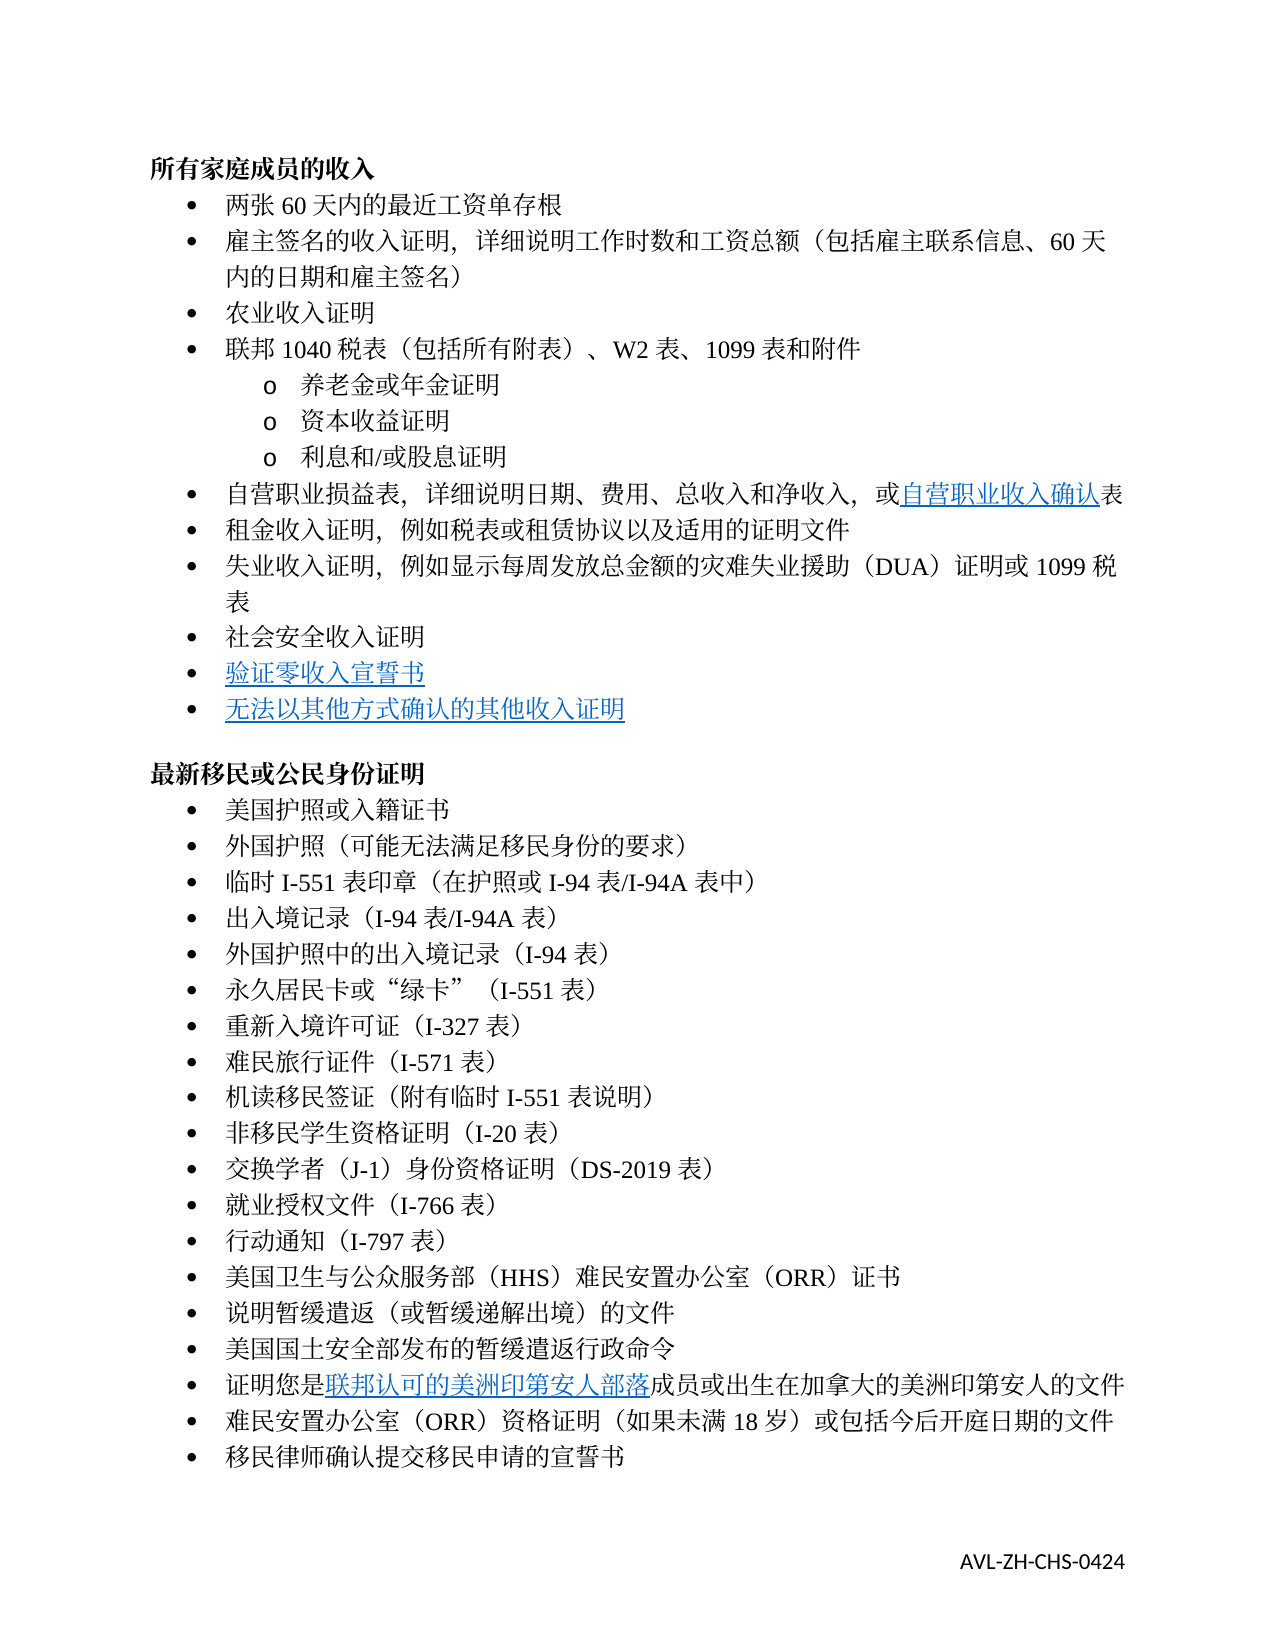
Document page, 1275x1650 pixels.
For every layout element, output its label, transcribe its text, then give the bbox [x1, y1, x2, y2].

list 就业授权文件（I-766 表） [187, 1186, 1125, 1222]
list 两张 60 天内的最近工资单存根 [187, 186, 1125, 222]
list 雇主签名的收入证明，详细说明工作时数和工资总额（包括雇主联系信息、60 天内的日期和雇主签名） [187, 222, 1125, 294]
list 重新入境许可证（I-327 表） [187, 1006, 1125, 1042]
list 移民律师确认提交移民申请的宣誓书 [187, 1437, 1125, 1473]
list 租金收入证明，例如税表或租赁协议以及适用的证明文件 [187, 510, 1125, 546]
list 自营职业损益表，详细说明日期、费用、总收入和净收入，或自营职业收入确认表 [187, 474, 1125, 510]
list 失业收入证明，例如显示每周发放总金额的灾难失业援助（DUA）证明或 1099 税表 [187, 546, 1125, 618]
subtitle 最新移民或公民身份证明 [150, 755, 1125, 791]
list 外国护照（可能无法满足移民身份的要求） [187, 827, 1125, 862]
list 外国护照中的出入境记录（I-94 表） [187, 934, 1125, 970]
list 难民安置办公室（ORR）资格证明（如果未满 18 岁）或包括今后开庭日期的文件 [187, 1402, 1125, 1437]
list 验证零收入宣誓书 [187, 654, 1125, 690]
list 养老金或年金证明 [262, 366, 1125, 402]
subtitle 所有家庭成员的收入 [150, 150, 1125, 186]
list 证明您是联邦认可的美洲印第安人部落成员或出生在加拿大的美洲印第安人的文件 [187, 1366, 1125, 1402]
list 无法以其他方式确认的其他收入证明 [187, 690, 1125, 726]
list 出入境记录（I-94 表/I-94A 表） [187, 898, 1125, 934]
list 说明暂缓遣返（或暂缓递解出境）的文件 [187, 1294, 1125, 1330]
list 资本收益证明 [262, 402, 1125, 438]
list 交换学者（J-1）身份资格证明（DS-2019 表） [187, 1150, 1125, 1186]
list 农业收入证明 [187, 294, 1125, 330]
list 临时 I-551 表印章（在护照或 I-94 表/I-94A 表中） [187, 862, 1125, 898]
list 联邦 1040 税表（包括所有附表）、W2 表、1099 表和附件 [187, 330, 1125, 366]
list 利息和/或股息证明 [262, 438, 1125, 474]
list 非移民学生资格证明（I-20 表） [187, 1114, 1125, 1150]
list 机读移民签证（附有临时 I-551 表说明） [187, 1078, 1125, 1114]
list 美国护照或入籍证书 [187, 791, 1125, 827]
list 美国国土安全部发布的暂缓遣返行政命令 [187, 1330, 1125, 1366]
list 美国卫生与公众服务部（HHS）难民安置办公室（ORR）证书 [187, 1258, 1125, 1294]
list 行动通知（I-797 表） [187, 1222, 1125, 1258]
list 社会安全收入证明 [187, 618, 1125, 654]
list 永久居民卡或“绿卡”（I-551 表） [187, 970, 1125, 1006]
list 难民旅行证件（I-571 表） [187, 1042, 1125, 1078]
